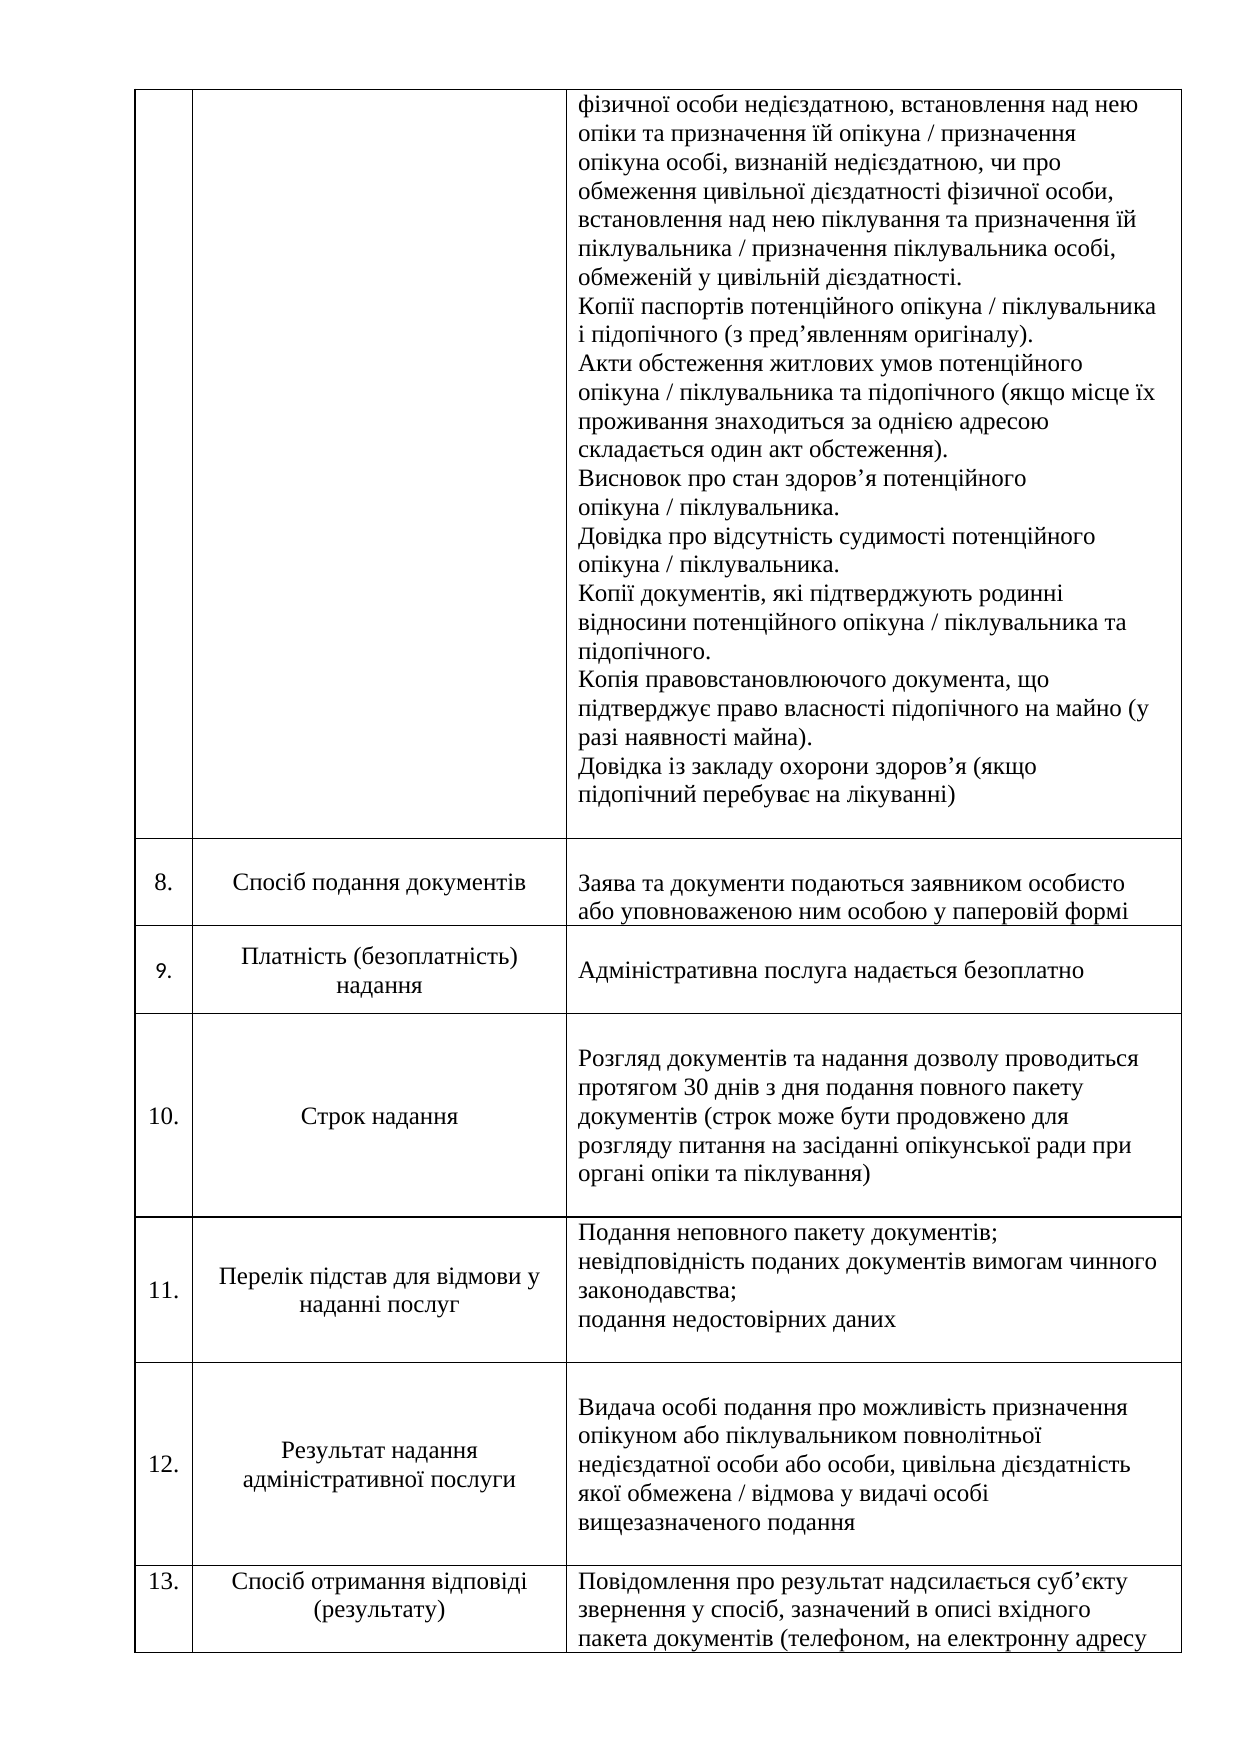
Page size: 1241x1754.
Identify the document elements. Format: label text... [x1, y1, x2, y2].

table_cell Заява та документи подаються заявником особисто або уповноваженою ним особою у паперовій формі [567, 839, 1181, 925]
table_cell Спосіб подання документів [193, 839, 566, 925]
table_cell Адміністративна послуга надається безоплатно [567, 926, 1181, 1013]
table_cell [567, 90, 1181, 837]
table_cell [567, 1566, 1181, 1652]
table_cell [193, 1566, 566, 1652]
table_cell 9. [136, 926, 192, 1013]
table_cell Видача особі подання про можливість призначення опікуном або піклувальником повнолітньої недієздатної особи або особи, цивільна дієздатність якої обмежена / відмова у видачі особі вищезазначеного подання [567, 1363, 1181, 1565]
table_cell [193, 90, 566, 837]
table_cell 7. [136, 90, 192, 837]
table_cell 10. [136, 1014, 192, 1216]
table_cell Подання неповного пакету документів; невідповідність поданих документів вимогам чинного законодавства; подання недостовірних даних [567, 1218, 1181, 1362]
table_cell Платність (безоплатність) надання [193, 926, 566, 1013]
table_cell 8. [136, 839, 192, 925]
table_cell Перелік підстав для відмови у наданні послуг [193, 1218, 566, 1362]
table_cell Строк надання [193, 1014, 566, 1216]
table_cell Результат надання адміністративної послуги [193, 1363, 566, 1565]
table_cell Розгляд документів та надання дозволу проводиться протягом 30 днів з дня подання повного пакету документів (строк може бути продовжено для розгляду питання на засіданні опікунської ради при органі опіки та піклування) [567, 1014, 1181, 1216]
table_cell 12. [136, 1363, 192, 1565]
table_cell 11. [136, 1218, 192, 1362]
table_cell 13. [136, 1566, 192, 1652]
